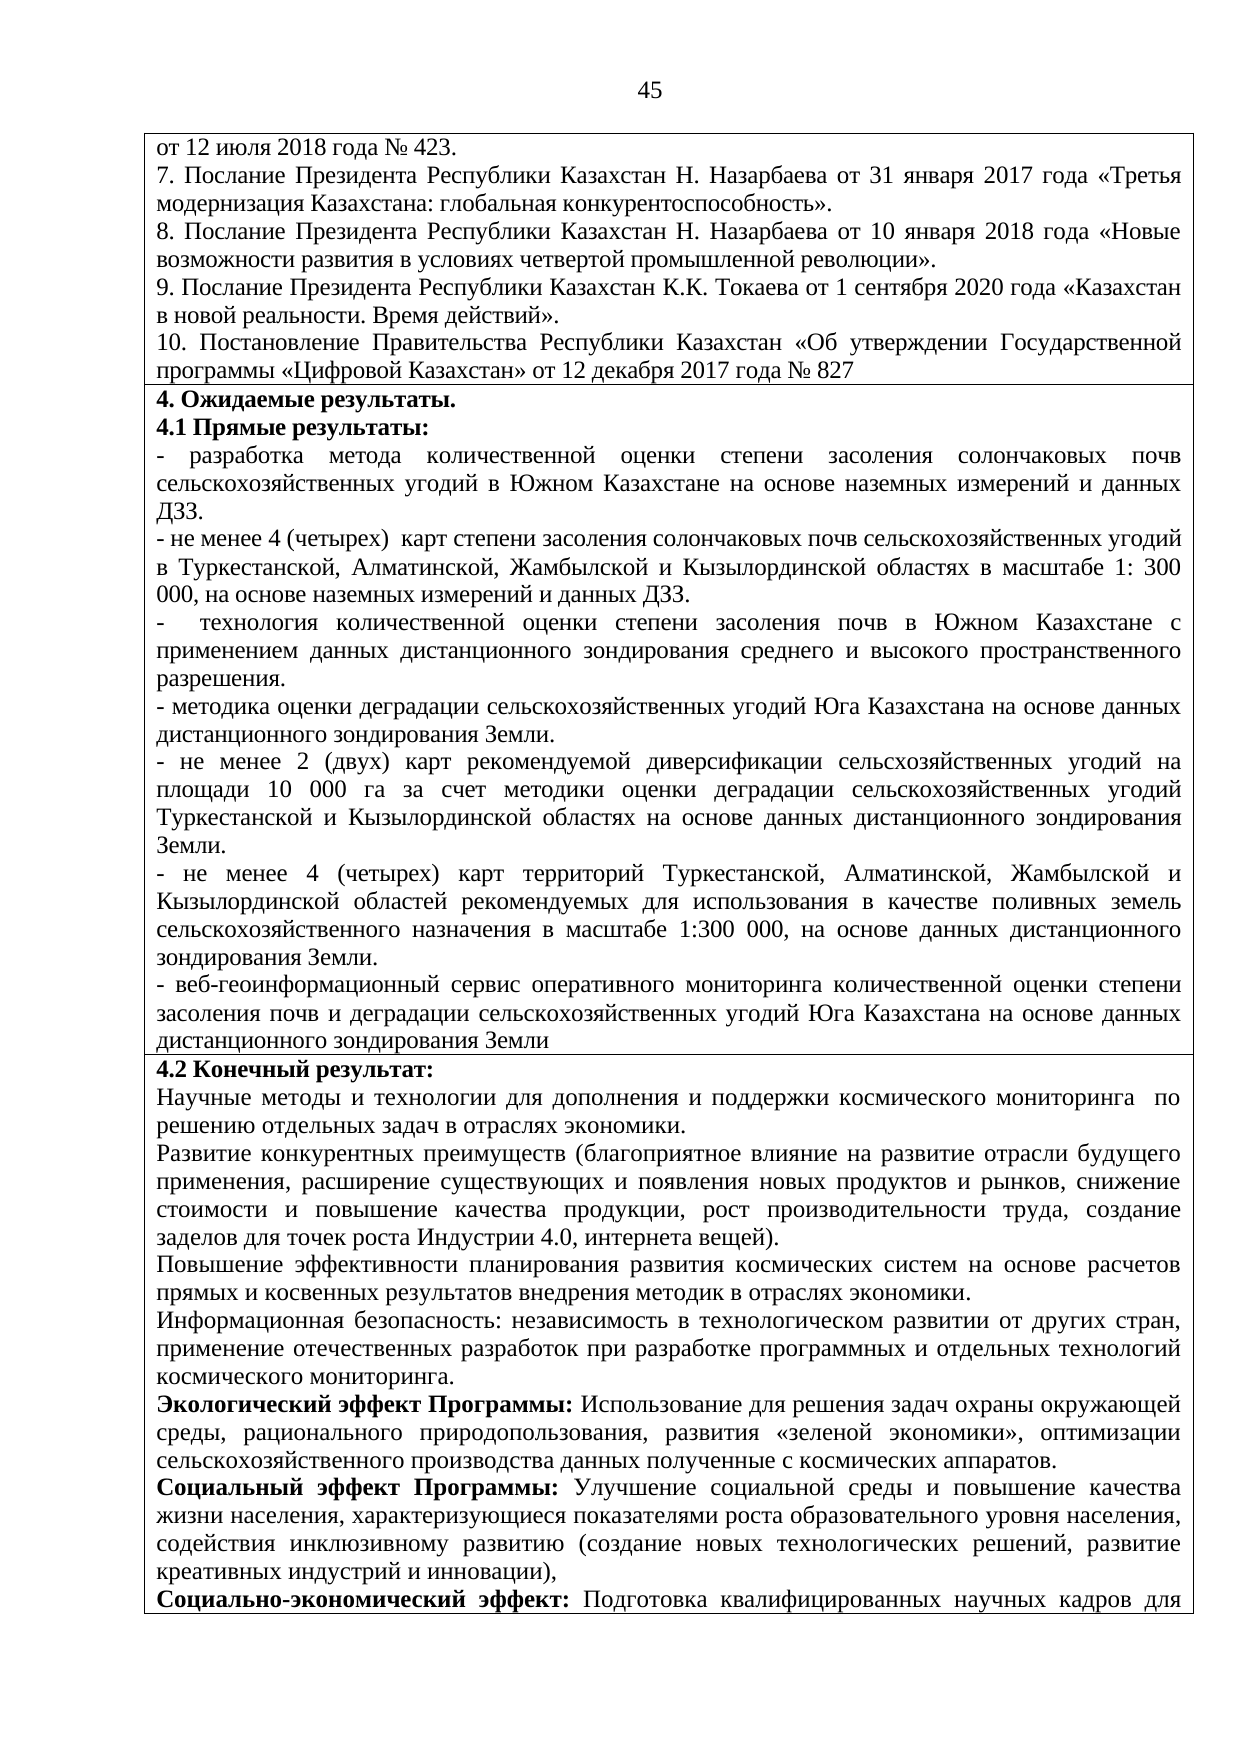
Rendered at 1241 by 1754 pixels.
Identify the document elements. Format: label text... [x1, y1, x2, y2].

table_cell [145, 1055, 1193, 1613]
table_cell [145, 134, 1193, 384]
table_cell 4. Ожидаемые результаты. 4.1 Прямые результаты: - разработка метода количественной оценки степени засоления солончаковых почв сельскохозяйственных угодий в Южном Казахстане на основе наземных измерений и данных ДЗЗ. - не менее 4 (четырех) карт степени засоления солончаковых почв сельскохозяйственных угодий в Туркестанской, Алматинской, Жамбылской и Кызылординской областях в масштабе 1: 300 000, на основе наземных измерений и данных ДЗЗ. - технология количественной оценки степени засоления почв в Южном Казахстане с применением данных дистанционного зондирования среднего и высокого пространственного разрешения. - методика оценки деградации сельскохозяйственных угодий Юга Казахстана на основе данных дистанционного зондирования Земли. - не менее 2 (двух) карт рекомендуемой диверсификации сельсхозяйственных угодий на площади 10 000 га за счет методики оценки деградации сельскохозяйственных угодий Туркестанской и Кызылординской областях на основе данных дистанционного зондирования Земли. - не менее 4 (четырех) карт территорий Туркестанской, Алматинской, Жамбылской и Кызылординской областей рекомендуемых для использования в качестве поливных земель сельскохозяйственного назначения в масштабе 1:300 000, на основе данных дистанционного зондирования Земли. - веб-геоинформационный сервис оперативного мониторинга количественной оценки степени засоления почв и деградации сельскохозяйственных угодий Юга Казахстана на основе данных дистанционного зондирования Земли [145, 385, 1193, 1054]
